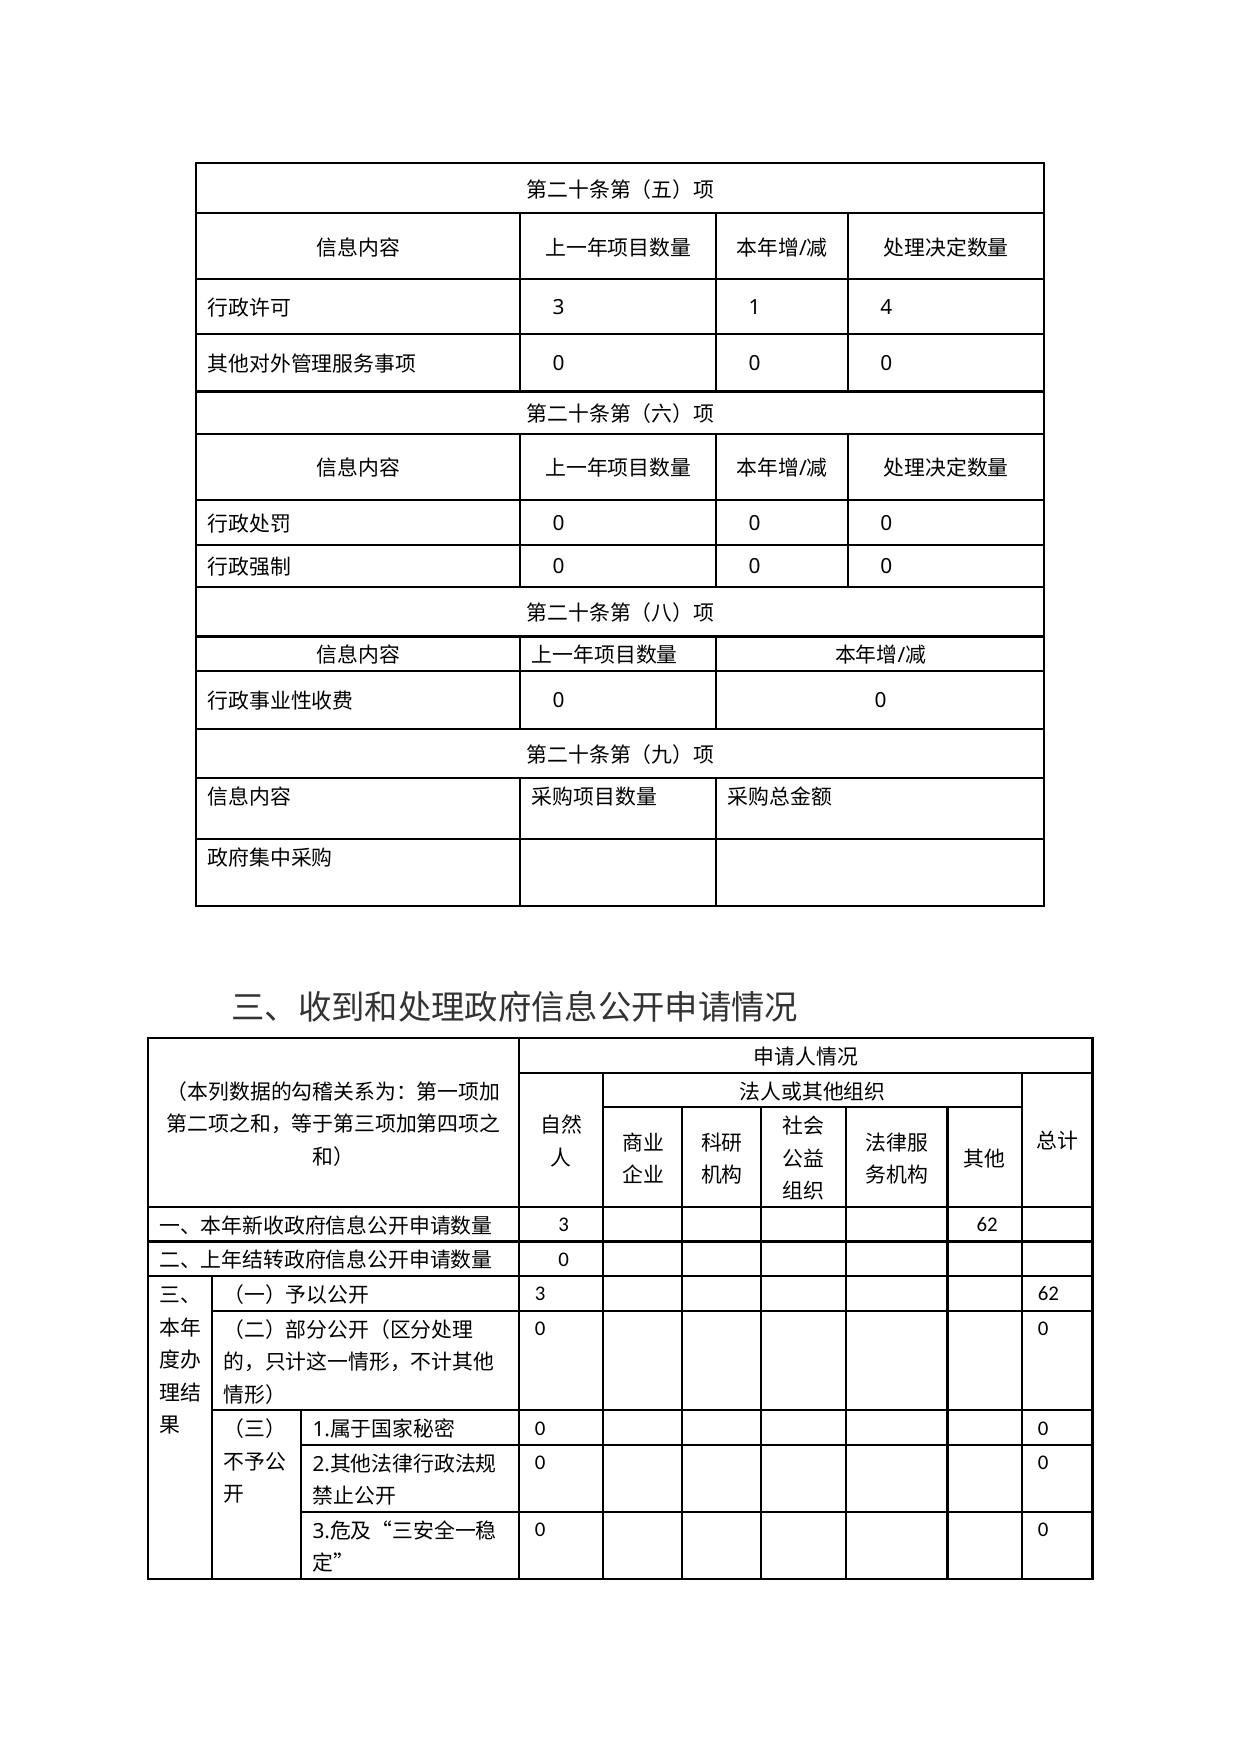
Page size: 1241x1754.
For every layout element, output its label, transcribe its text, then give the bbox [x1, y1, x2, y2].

table_cell 其他对外管理服务事项 [197, 335, 519, 390]
table_cell [762, 1243, 845, 1275]
table_cell 0 [520, 1411, 602, 1444]
table_cell 0 [849, 501, 1043, 543]
table_header 申请人情况 [520, 1039, 1091, 1072]
table_cell 0 [520, 1446, 602, 1511]
table_cell [1023, 1208, 1091, 1240]
table_cell [604, 1411, 681, 1444]
table_cell [604, 1312, 681, 1409]
table_cell 0 [520, 1243, 602, 1275]
table_cell 科研机构 [683, 1108, 760, 1206]
table_cell [762, 1411, 845, 1444]
table_cell 上一年项目数量 [521, 214, 715, 278]
table_cell 0 [717, 546, 847, 586]
text 三、收到和处理政府信息公开申请情况 [187, 972, 1053, 1037]
table_cell 上一年项目数量 [521, 638, 715, 670]
table_cell [604, 1208, 681, 1240]
table_cell 本年增/减 [717, 638, 1043, 670]
table_cell 第二十条第（六）项 [197, 393, 1043, 433]
table_cell 处理决定数量 [849, 435, 1043, 499]
table_cell 自然人 [520, 1074, 602, 1206]
table_cell 3.危及“三安全一稳定” [302, 1513, 518, 1578]
table_cell [762, 1513, 845, 1578]
table_cell 信息内容 [197, 779, 519, 838]
table_cell 法人或其他组织 [604, 1074, 1021, 1106]
table_cell （二）部分公开（区分处理的，只计这一情形，不计其他情形） [213, 1312, 518, 1409]
table_cell 第二十条第（九）项 [197, 730, 1043, 777]
table_cell 行政许可 [197, 280, 519, 333]
table_cell 信息内容 [197, 214, 519, 278]
table_cell 0 [717, 335, 847, 390]
table_cell 3 [520, 1277, 602, 1309]
table_cell 法律服务机构 [847, 1108, 946, 1206]
table_cell 行政强制 [197, 546, 519, 586]
table_cell 采购项目数量 [521, 779, 715, 838]
table_cell [717, 840, 1043, 905]
table_cell 采购总金额 [717, 779, 1043, 838]
table_cell 1.属于国家秘密 [302, 1411, 518, 1444]
table_cell 0 [521, 546, 715, 586]
table_cell 本年增/减 [717, 435, 847, 499]
table_cell [683, 1513, 760, 1578]
table_cell 三、本年度办理结果 [149, 1277, 211, 1578]
table_cell [762, 1277, 845, 1309]
table_cell [847, 1208, 946, 1240]
table_cell 政府集中采购 [197, 840, 519, 905]
table_cell 第二十条第（八）项 [197, 588, 1043, 635]
table_cell [683, 1277, 760, 1309]
table_cell 本年增/减 [717, 214, 847, 278]
table_cell 0 [849, 335, 1043, 390]
table_cell 0 [1023, 1513, 1091, 1578]
table_cell 0 [521, 672, 715, 727]
table_cell [949, 1411, 1021, 1444]
table_cell 0 [849, 546, 1043, 586]
table_cell 行政处罚 [197, 501, 519, 543]
table_cell 上一年项目数量 [521, 435, 715, 499]
table_cell [604, 1446, 681, 1511]
table_cell [604, 1243, 681, 1275]
table_cell [604, 1277, 681, 1309]
table_cell 0 [520, 1312, 602, 1409]
table_cell 二、上年结转政府信息公开申请数量 [149, 1243, 518, 1275]
table_cell [949, 1243, 1021, 1275]
table_cell 0 [717, 501, 847, 543]
table_cell [604, 1513, 681, 1578]
table_cell [847, 1411, 946, 1444]
table_cell 4 [849, 280, 1043, 333]
table_cell [847, 1513, 946, 1578]
table_cell [847, 1312, 946, 1409]
table_cell 信息内容 [197, 435, 519, 499]
table_cell 处理决定数量 [849, 214, 1043, 278]
table_cell [683, 1208, 760, 1240]
table_cell [847, 1277, 946, 1309]
table_cell [1023, 1243, 1091, 1275]
table_cell 社会公益组织 [762, 1108, 845, 1206]
table_cell [762, 1446, 845, 1511]
table_cell （三）不予公开 [213, 1411, 300, 1578]
table_cell 62 [1023, 1277, 1091, 1309]
table_cell [949, 1312, 1021, 1409]
table_cell 0 [521, 501, 715, 543]
table_cell （一）予以公开 [213, 1277, 518, 1309]
table_cell 0 [1023, 1446, 1091, 1511]
table_cell 信息内容 [197, 638, 519, 670]
table_cell 3 [520, 1208, 602, 1240]
table_cell 0 [520, 1513, 602, 1578]
table_cell [521, 840, 715, 905]
table_cell [949, 1446, 1021, 1511]
table_cell 0 [521, 335, 715, 390]
table_cell 0 [717, 672, 1043, 727]
table_cell 行政事业性收费 [197, 672, 519, 727]
table_cell 总计 [1023, 1074, 1091, 1206]
table_cell [949, 1513, 1021, 1578]
table_cell 一、本年新收政府信息公开申请数量 [149, 1208, 518, 1240]
table_cell 0 [1023, 1411, 1091, 1444]
table_cell [949, 1277, 1021, 1309]
table_cell 商业企业 [604, 1108, 681, 1206]
table_cell 1 [717, 280, 847, 333]
table_cell 3 [521, 280, 715, 333]
table_cell 第二十条第（五）项 [197, 164, 1043, 212]
table_cell 0 [1023, 1312, 1091, 1409]
table_cell 2.其他法律行政法规禁止公开 [302, 1446, 518, 1511]
table_cell [762, 1208, 845, 1240]
table_header （本列数据的勾稽关系为：第一项加第二项之和，等于第三项加第四项之和） [149, 1039, 518, 1206]
table_cell [762, 1312, 845, 1409]
table_cell [683, 1411, 760, 1444]
table_cell [683, 1312, 760, 1409]
table_cell 62 [949, 1208, 1021, 1240]
table_cell [847, 1446, 946, 1511]
table_cell 其他 [949, 1108, 1021, 1206]
table_cell [847, 1243, 946, 1275]
table_cell [683, 1446, 760, 1511]
table_cell [683, 1243, 760, 1275]
